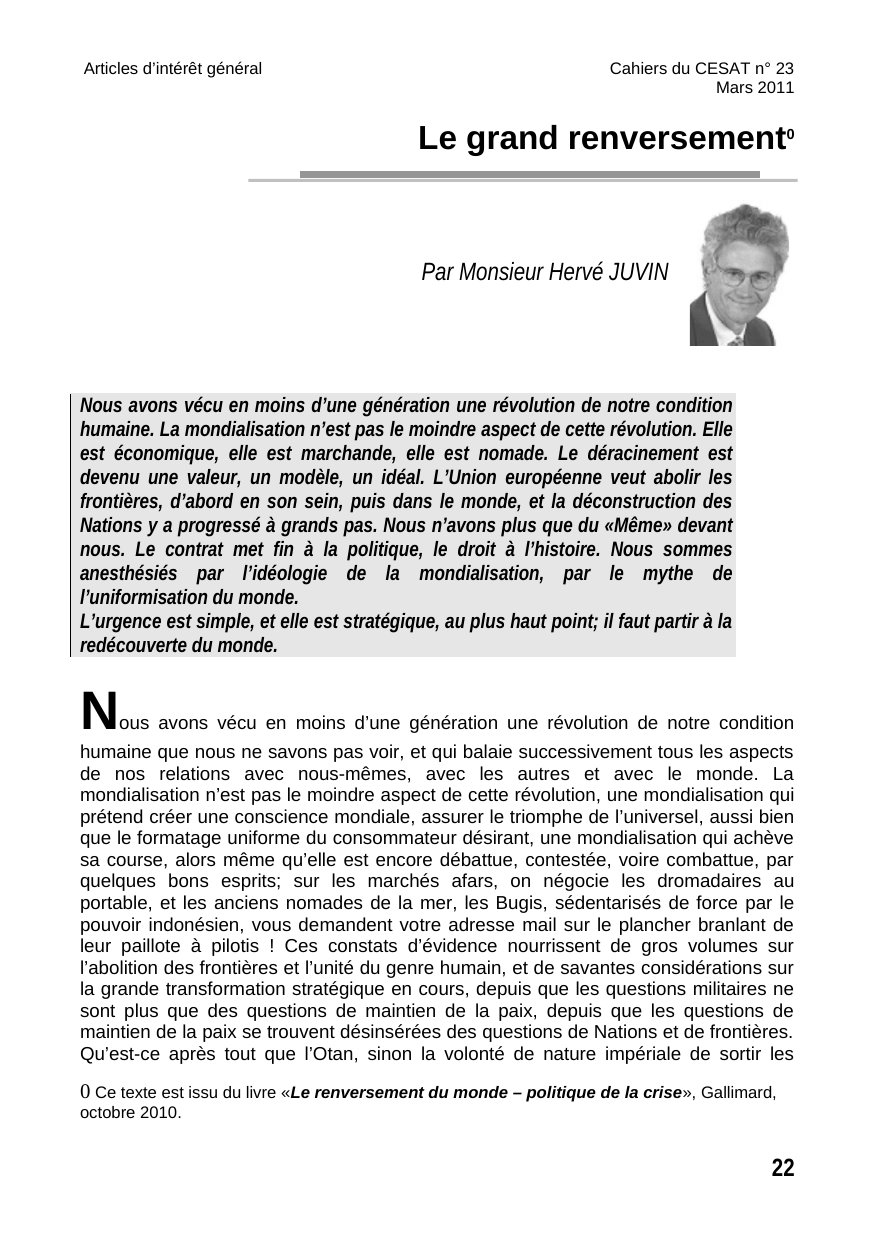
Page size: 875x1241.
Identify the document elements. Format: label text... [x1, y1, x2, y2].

text Nous avons vécu en moins d’une génération une révolution de notre condition humaine. La mondialisation n’est pas le moindre aspect de cette révolution. Elle est économique, elle est marchande, elle est nomade. Le déracinement est devenu une valeur, un modèle, un idéal. L’Union européenne veut abolir les frontières, d’abord en son sein, puis dans le monde, et la déconstruction des Nations y a progressé à grands pas. Nous n’avons plus que du «Même» devant nous. Le contrat met fin à la politique, le droit à l’histoire. Nous sommes anesthésiés par l’idéologie de la mondialisation, par le mythe de l’uniformisation du monde. [70, 393, 736, 609]
title Le grand renversement [80, 118, 794, 157]
text L’urgence est simple, et elle est stratégique, au plus haut point; il faut partir à la redécouverte du monde. [71, 609, 736, 657]
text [80, 678, 794, 1064]
subtitle Par Monsieur Hervé JUVIN [80, 257, 794, 286]
